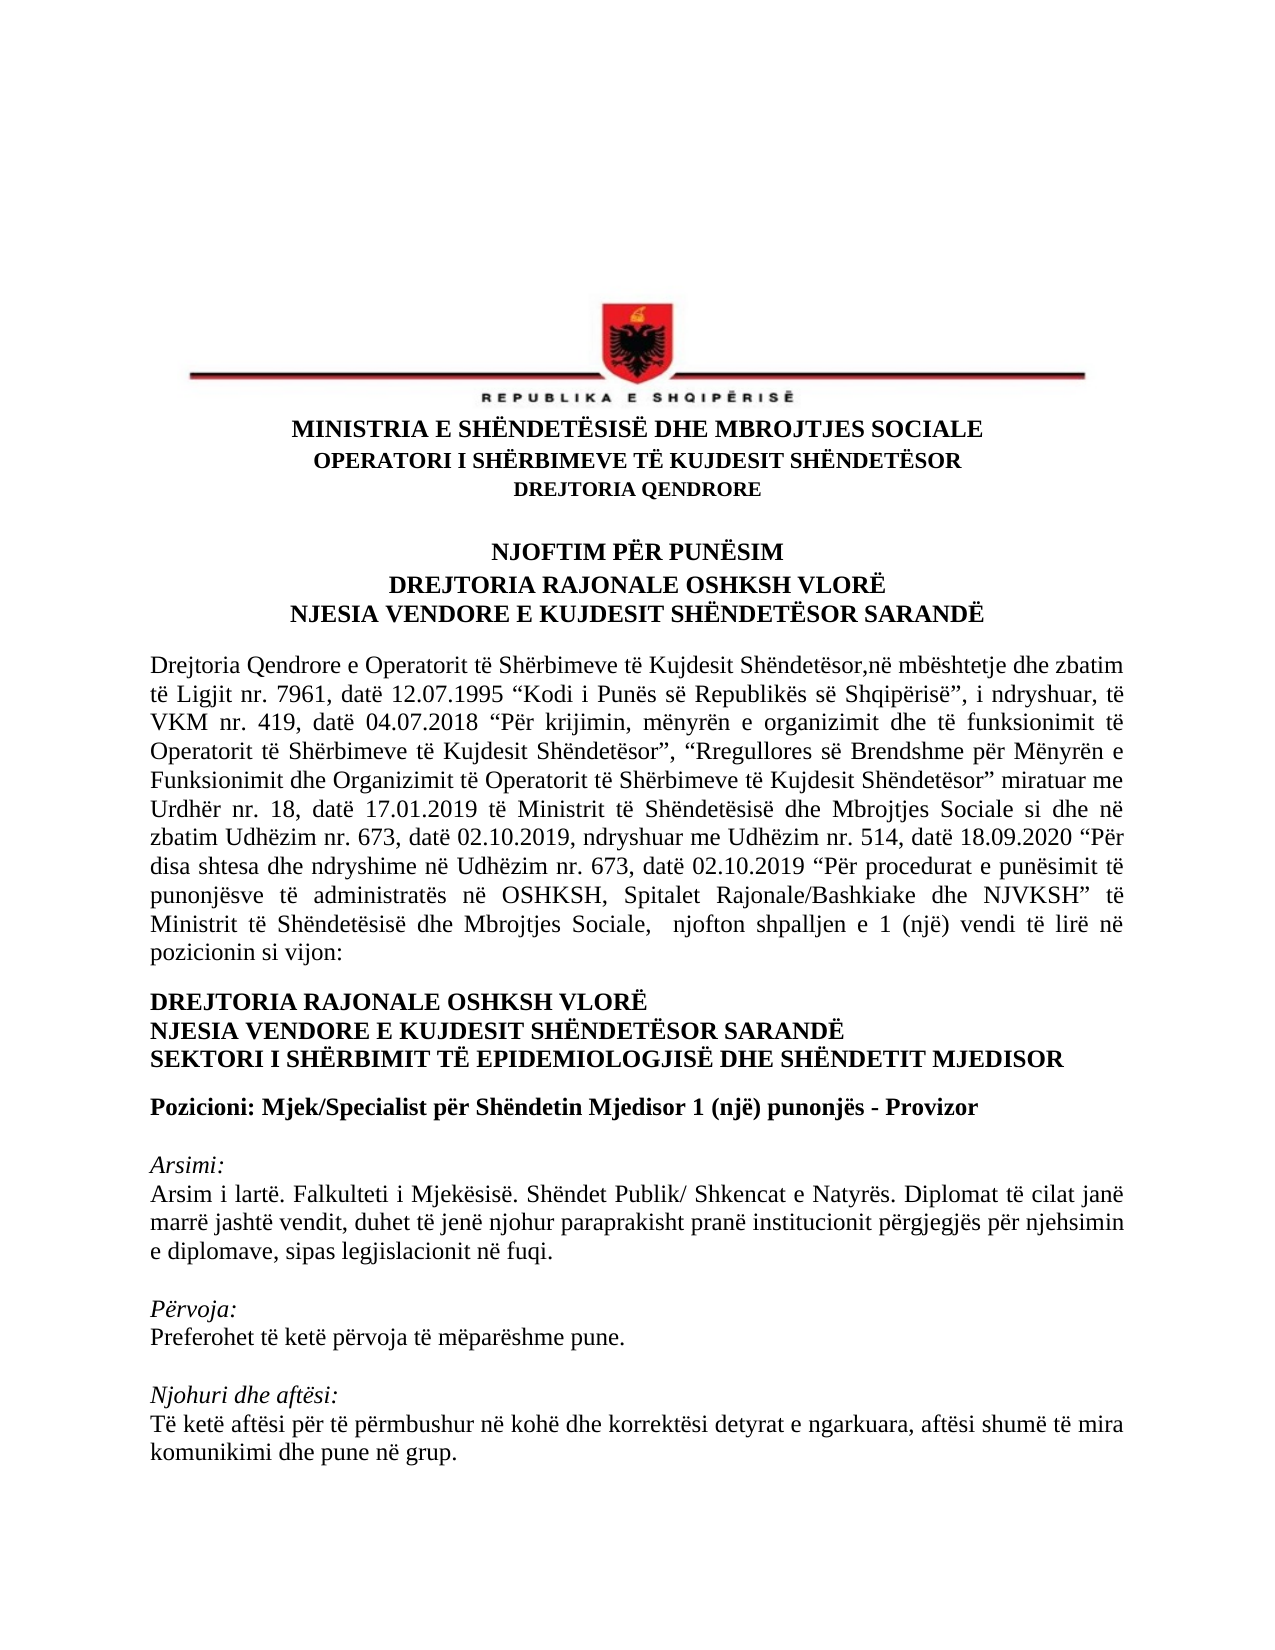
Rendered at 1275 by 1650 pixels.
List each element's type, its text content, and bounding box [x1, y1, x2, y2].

text OPERATORI I SHËRBIMEVE TË KUJDESIT SHËNDETËSOR [150, 447, 1125, 473]
picture [177, 269, 1098, 410]
text Përvoja: [150, 1294, 1125, 1322]
text Pozicioni: Mjek/Specialist për Shëndetin Mjedisor 1 (një) punonjës - Provizor [150, 1092, 1125, 1121]
text MINISTRIA E SHËNDETËSISË DHE MBROJTJES SOCIALE [150, 414, 1125, 442]
text Të ketë aftësi për të përmbushur në kohë dhe korrektësi detyrat e ngarkuara, aftësi shumë të mira komunikimi dhe pune në grup. [150, 1409, 1125, 1466]
text NJOFTIM PËR PUNËSIM [150, 537, 1125, 566]
text Njohuri dhe aftësi: [150, 1380, 1125, 1409]
text NJESIA VENDORE E KUJDESIT SHËNDETËSOR SARANDË [150, 1016, 1125, 1044]
text Arsim i lartë. Falkulteti i Mjekësisë. Shëndet Publik/ Shkencat e Natyrës. Diplomat të cilat janë marrë jashtë vendit, duhet të jenë njohur paraprakisht pranë institucionit përgjegjës për njehsimin e diplomave, sipas legjislacionit në fuqi. [150, 1179, 1125, 1265]
text DREJTORIA QENDRORE [150, 477, 1125, 501]
text Preferohet të ketë përvoja të mëparëshme pune. [150, 1322, 1125, 1351]
text DREJTORIA RAJONALE OSHKSH VLORË [150, 987, 1125, 1016]
text Drejtoria Qendrore e Operatorit të Shërbimeve të Kujdesit Shëndetësor,në mbështetje dhe zbatim të Ligjit nr. 7961, datë 12.07.1995 “Kodi i Punës së Republikës së Shqipërisë”, i ndryshuar, të VKM nr. 419, datë 04.07.2018 “Për krijimin, mënyrën e organizimit dhe të funksionimit të Operatorit të Shërbimeve të Kujdesit Shëndetësor”, “Rregullores së Brendshme për Mënyrën e Funksionimit dhe Organizimit të Operatorit të Shërbimeve të Kujdesit Shëndetësor” miratuar me Urdhër nr. 18, datë 17.01.2019 të Ministrit të Shëndetësisë dhe Mbrojtjes Sociale si dhe në zbatim Udhëzim nr. 673, datë 02.10.2019, ndryshuar me Udhëzim nr. 514, datë 18.09.2020 “Për disa shtesa dhe ndryshime në Udhëzim nr. 673, datë 02.10.2019 “Për procedurat e punësimit të punonjësve të administratës në OSHKSH, Spitalet Rajonale/Bashkiake dhe NJVKSH” të Ministrit të Shëndetësisë dhe Mbrojtjes Sociale, njofton shpalljen e 1 (një) vendi të lirë në pozicionin si vijon: [150, 650, 1125, 966]
text NJESIA VENDORE E KUJDESIT SHËNDETËSOR SARANDË [150, 599, 1125, 628]
text DREJTORIA RAJONALE OSHKSH VLORË [150, 571, 1125, 599]
text SEKTORI I SHËRBIMIT TË EPIDEMIOLOGJISË DHE SHËNDETIT MJEDISOR [150, 1044, 1125, 1073]
text Arsimi: [150, 1150, 1125, 1179]
